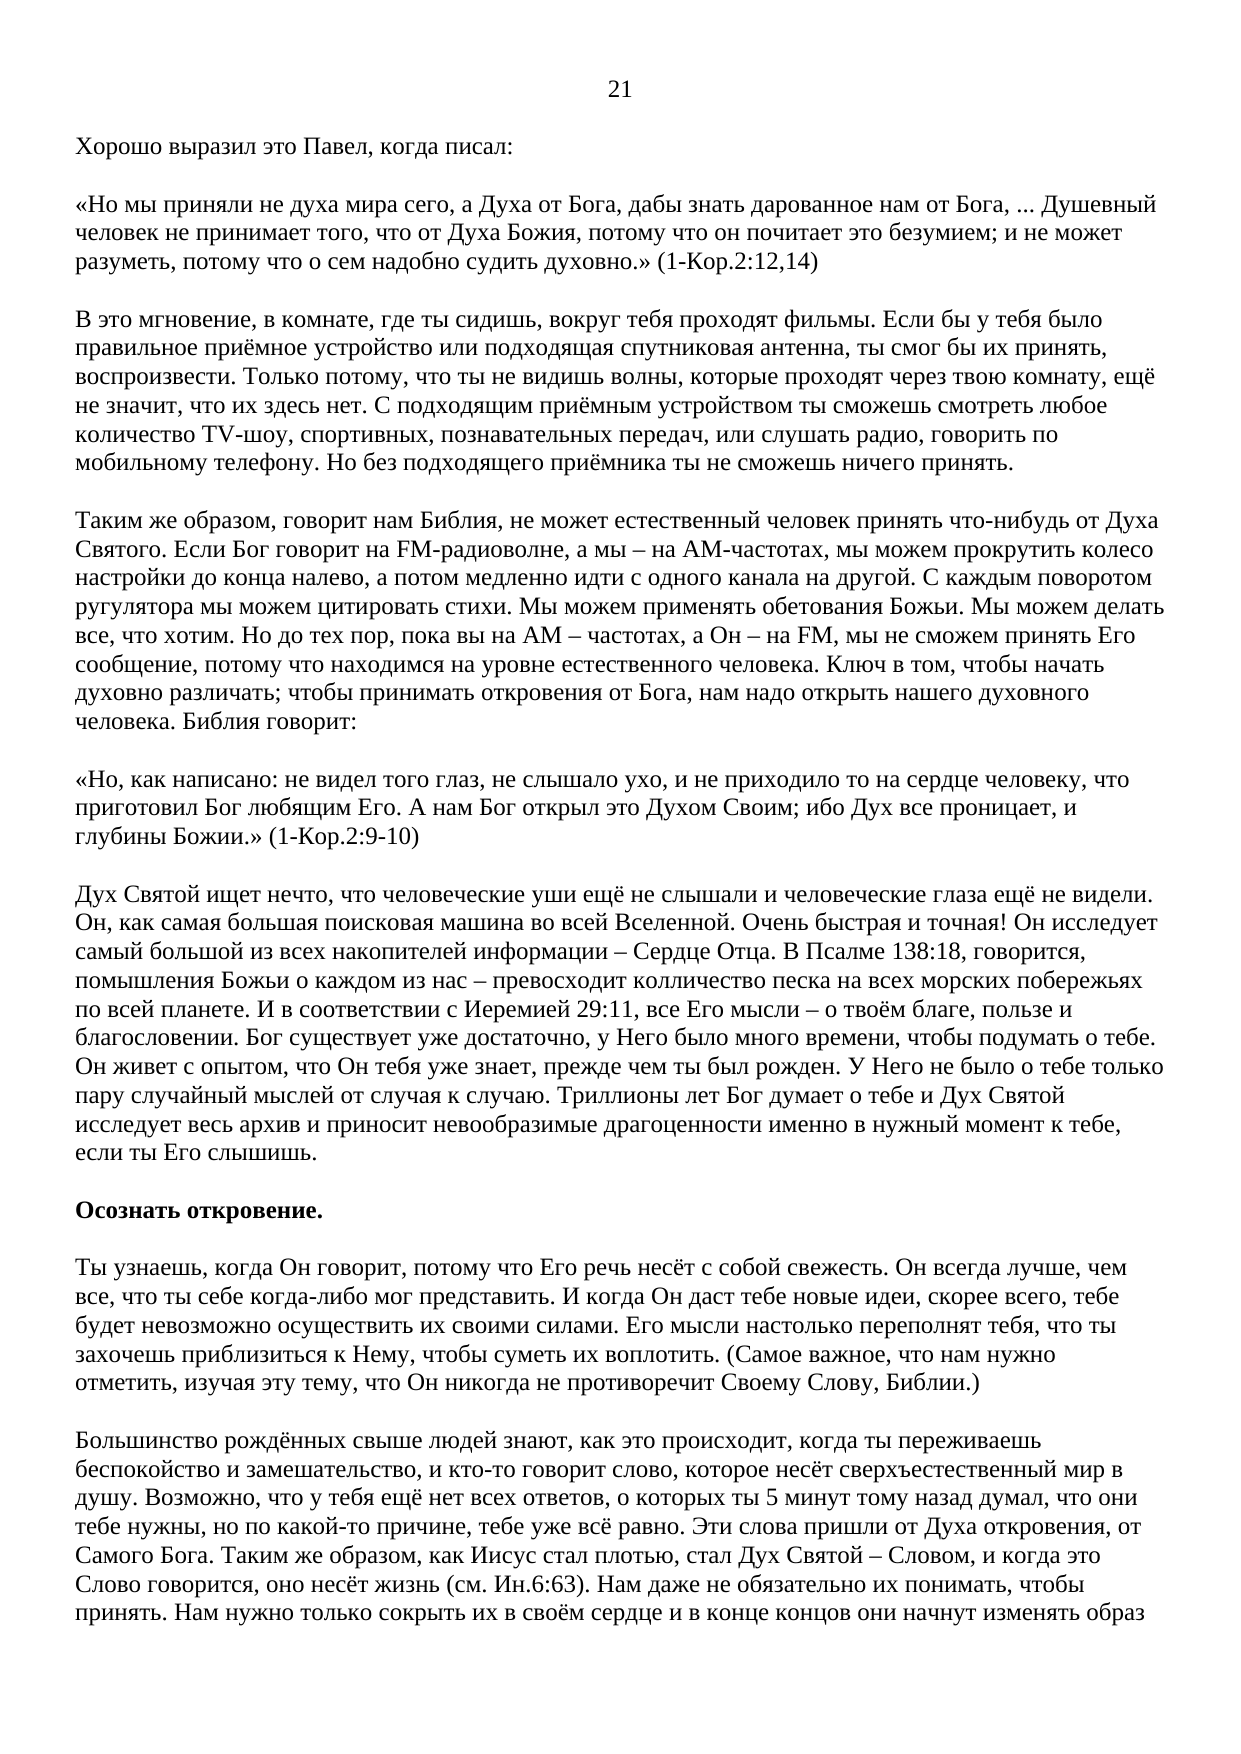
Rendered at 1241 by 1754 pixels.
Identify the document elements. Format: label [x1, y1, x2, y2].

text [75, 131, 1165, 1626]
